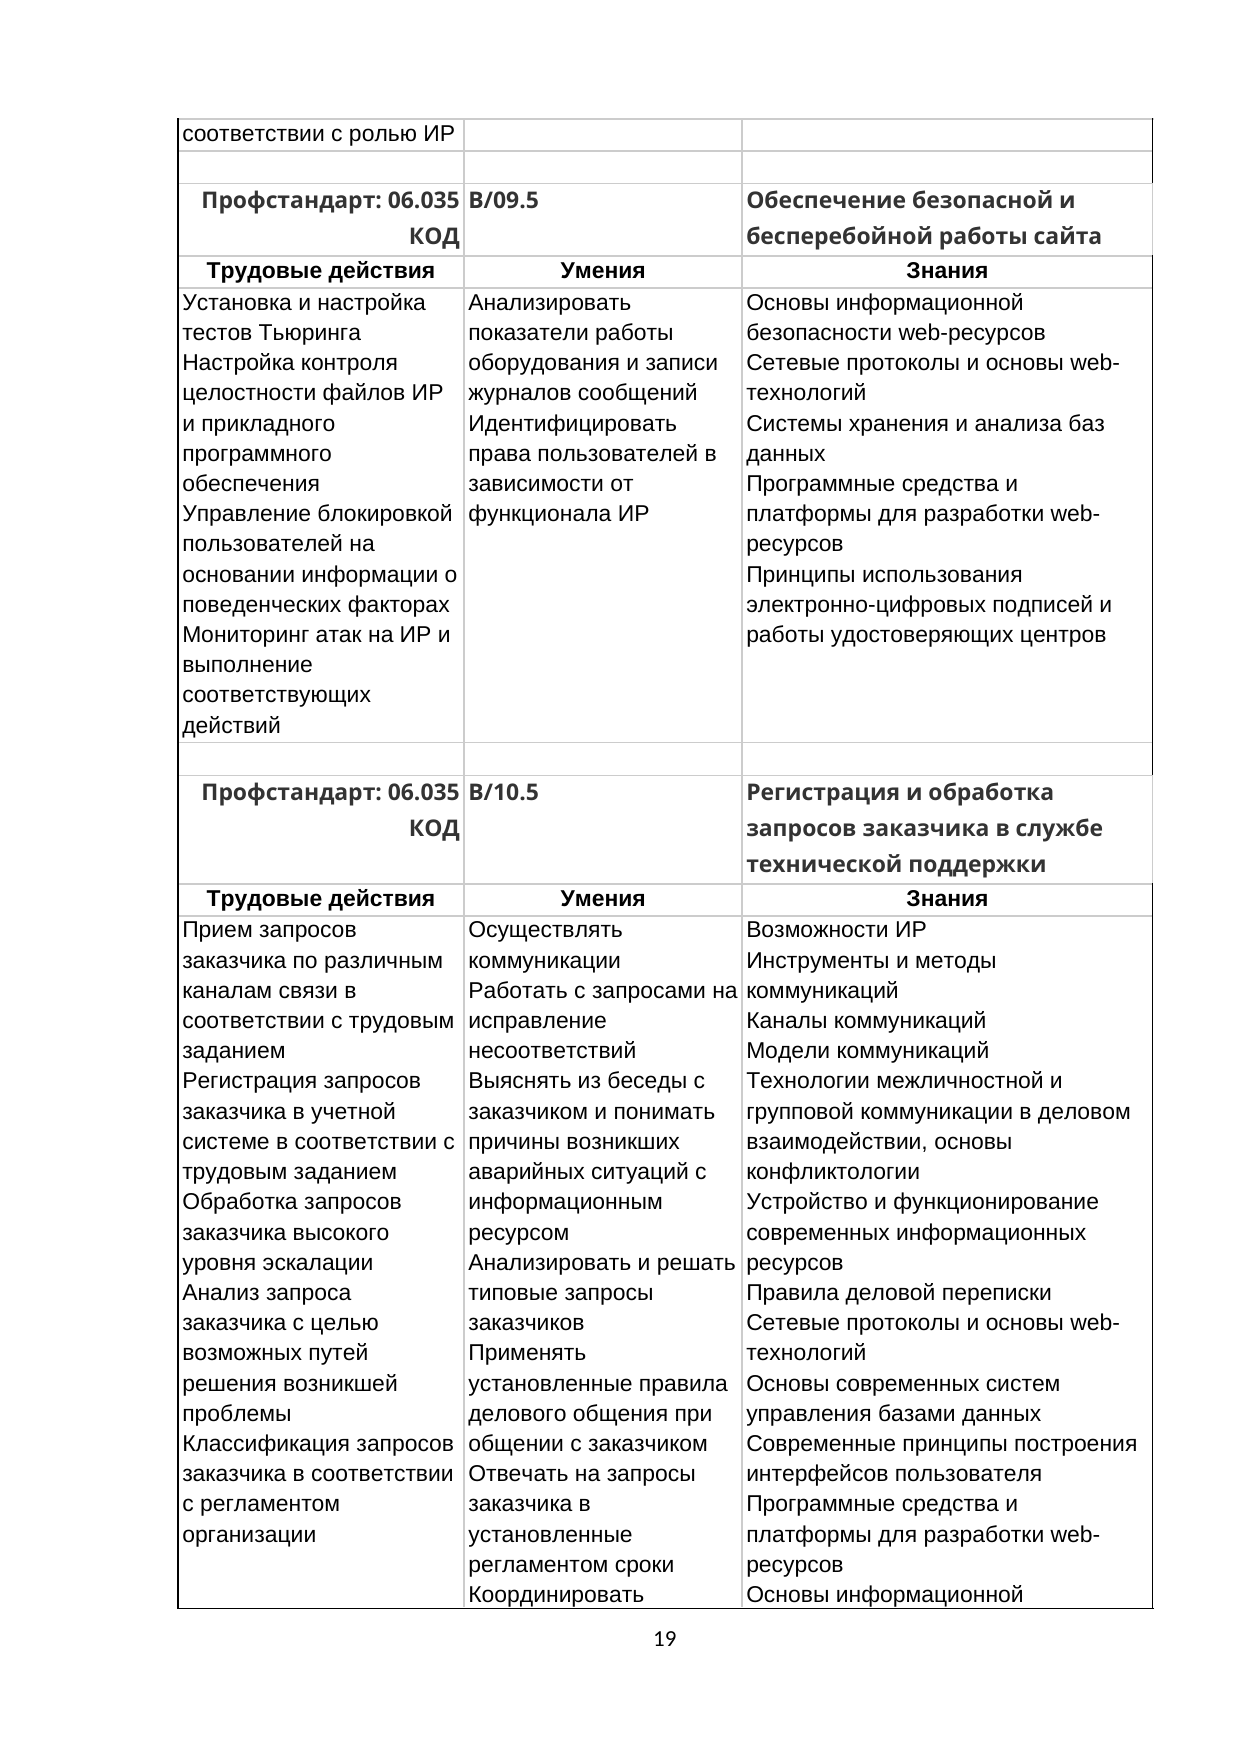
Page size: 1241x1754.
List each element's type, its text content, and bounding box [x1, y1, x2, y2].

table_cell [743, 120, 1152, 150]
table_cell Знания [743, 885, 1152, 915]
table_cell Анализировать показатели работы оборудования и записи журналов сообщений Идентифицировать права пользователей в зависимости от функционала ИР [465, 289, 741, 742]
table_cell Знания [743, 257, 1152, 287]
table_cell Профстандарт: 06.035 КОД [179, 776, 463, 883]
table_cell Умения [465, 257, 741, 287]
table_cell [179, 743, 463, 774]
table_cell [179, 152, 463, 183]
table_cell [465, 152, 741, 183]
table_cell Умения [465, 885, 741, 915]
table_cell В/10.5 [465, 776, 741, 883]
table_cell Установка и настройка тестов Тьюринга Настройка контроля целостности файлов ИР и прикладного программного обеспечения Управление блокировкой пользователей на основании информации о поведенческих факторах Мониторинг атак на ИР и выполнение соответствующих действий [179, 289, 463, 742]
table_cell Трудовые действия [179, 257, 463, 287]
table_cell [743, 917, 1152, 1607]
table_cell [743, 743, 1152, 774]
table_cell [179, 120, 463, 150]
table_cell Основы информационной безопасности web-ресурсов Сетевые протоколы и основы web-технологий Системы хранения и анализа баз данных Программные средства и платформы для разработки web-ресурсов Принципы использования электронно-цифровых подписей и работы удостоверяющих центров [743, 289, 1152, 742]
table_cell Трудовые действия [179, 885, 463, 915]
table_cell Профстандарт: 06.035 КОД [179, 184, 463, 255]
table_cell [465, 743, 741, 774]
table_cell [179, 917, 463, 1607]
table_cell Регистрация и обработка запросов заказчика в службе технической поддержки [743, 776, 1152, 883]
table_cell [743, 152, 1152, 183]
table_cell Обеспечение безопасной и бесперебойной работы сайта [743, 184, 1152, 255]
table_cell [465, 917, 741, 1607]
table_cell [465, 120, 741, 150]
table_cell В/09.5 [465, 184, 741, 255]
